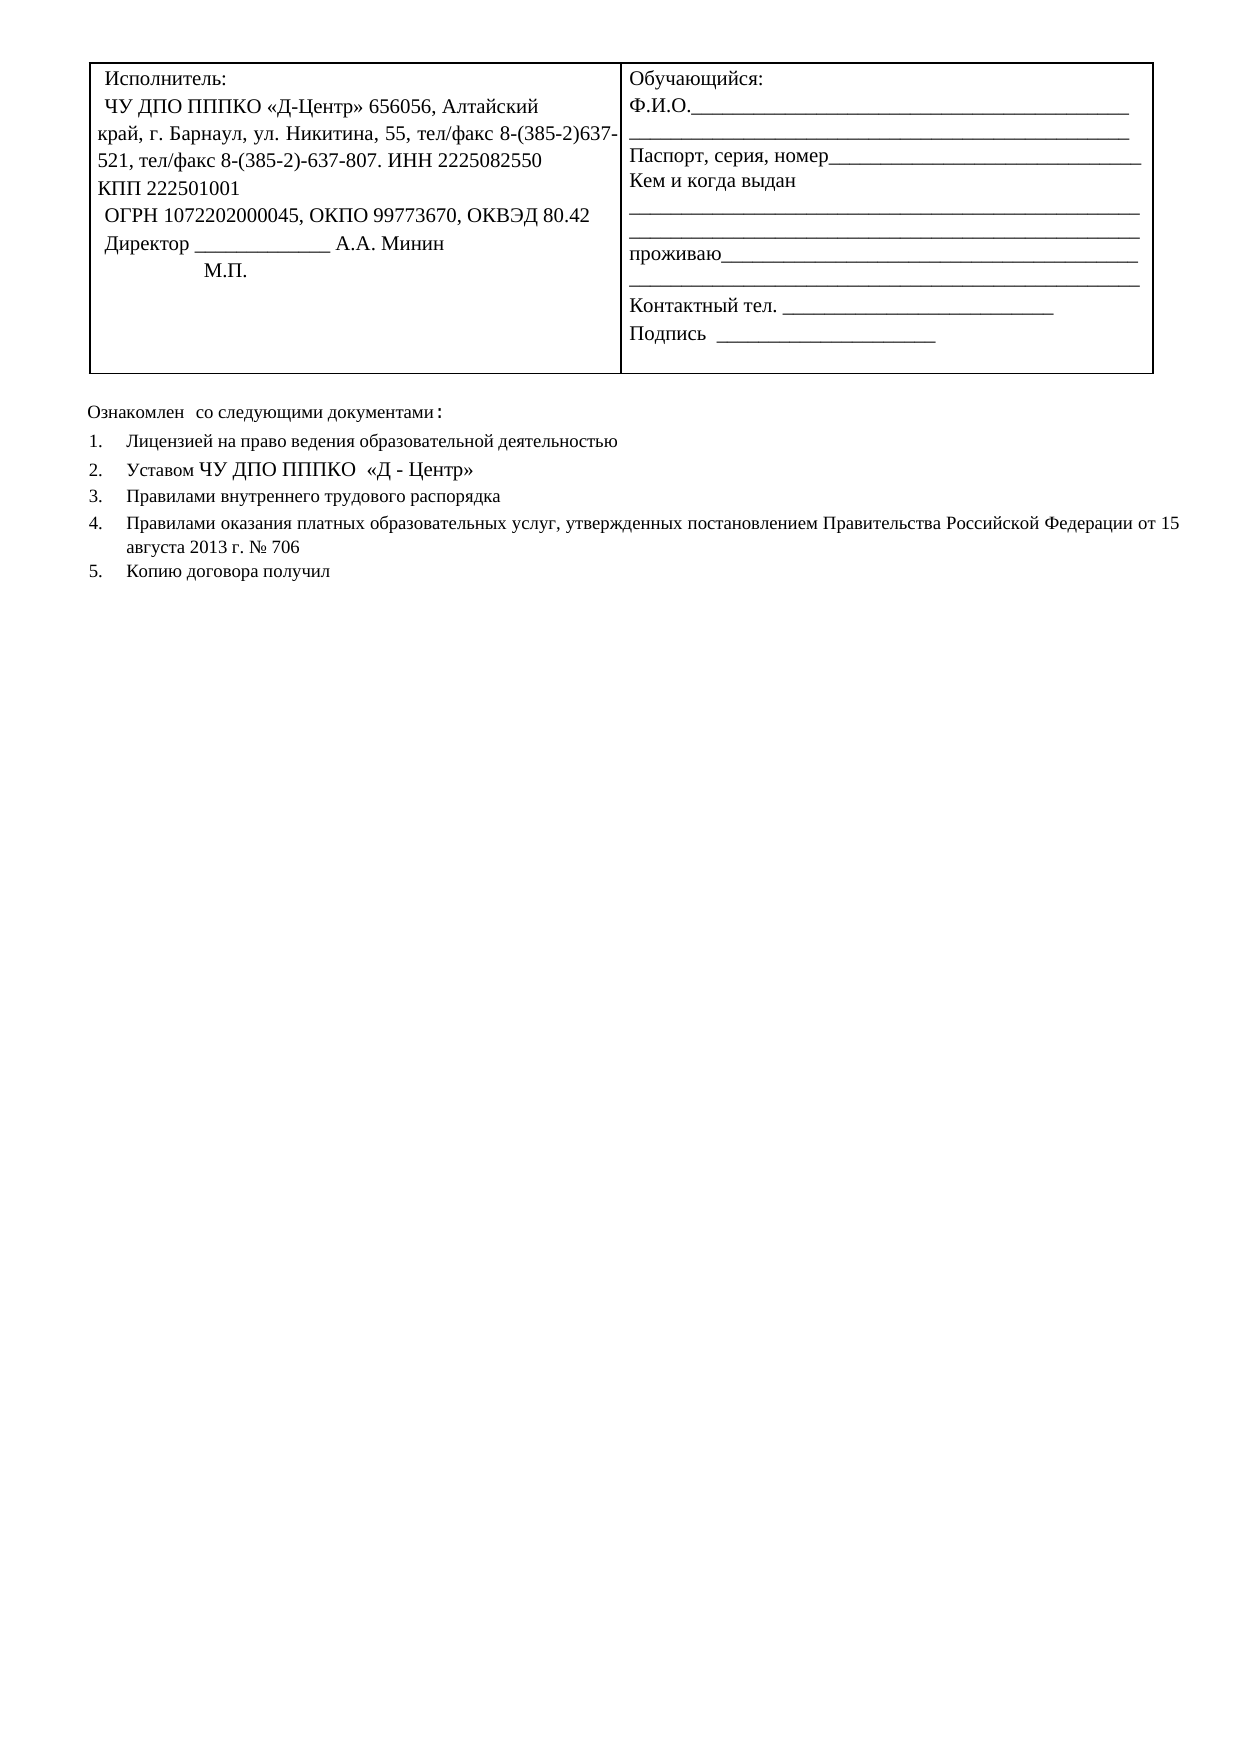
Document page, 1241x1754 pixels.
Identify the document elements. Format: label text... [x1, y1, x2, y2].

list Лицензией на право ведения образовательной деятельностью [88, 430, 1182, 452]
list Копию договора получил [88, 560, 1182, 582]
table_cell Исполнитель: ЧУ ДПО ПППКО «Д-Центр» 656056, Алтайский край, г. Барнаул, ул. Никитина, 55, тел/факс 8-(385-2)637-521, тел/факс 8-(385-2)-637-807. ИНН 2225082550 КПП 222501001 ОГРН 1072202000045, ОКПО 99773670, ОКВЭД 80.42 Директор _____________ А.А. Минин М.П. [91, 64, 620, 373]
list Правилами оказания платных образовательных услуг, утвержденных постановлением Правительства Российской Федерации от 15 августа 2013 г. № 706 [88, 512, 1182, 557]
text Ознакомлен со следующими документами: [87, 401, 1182, 424]
list Уставом ЧУ ДПО ПППКО «Д - Центр» [88, 457, 1182, 481]
table_cell Обучающийся: Ф.И.О.__________________________________________ ________________________________________________ Паспорт, серия, номер______________________________ Кем и когда выдан _________________________________________________ _________________________________________________ проживаю________________________________________ _________________________________________________ Контактный тел. __________________________ Подпись _____________________ [622, 64, 1152, 373]
list Правилами внутреннего трудового распорядка [88, 485, 1182, 506]
